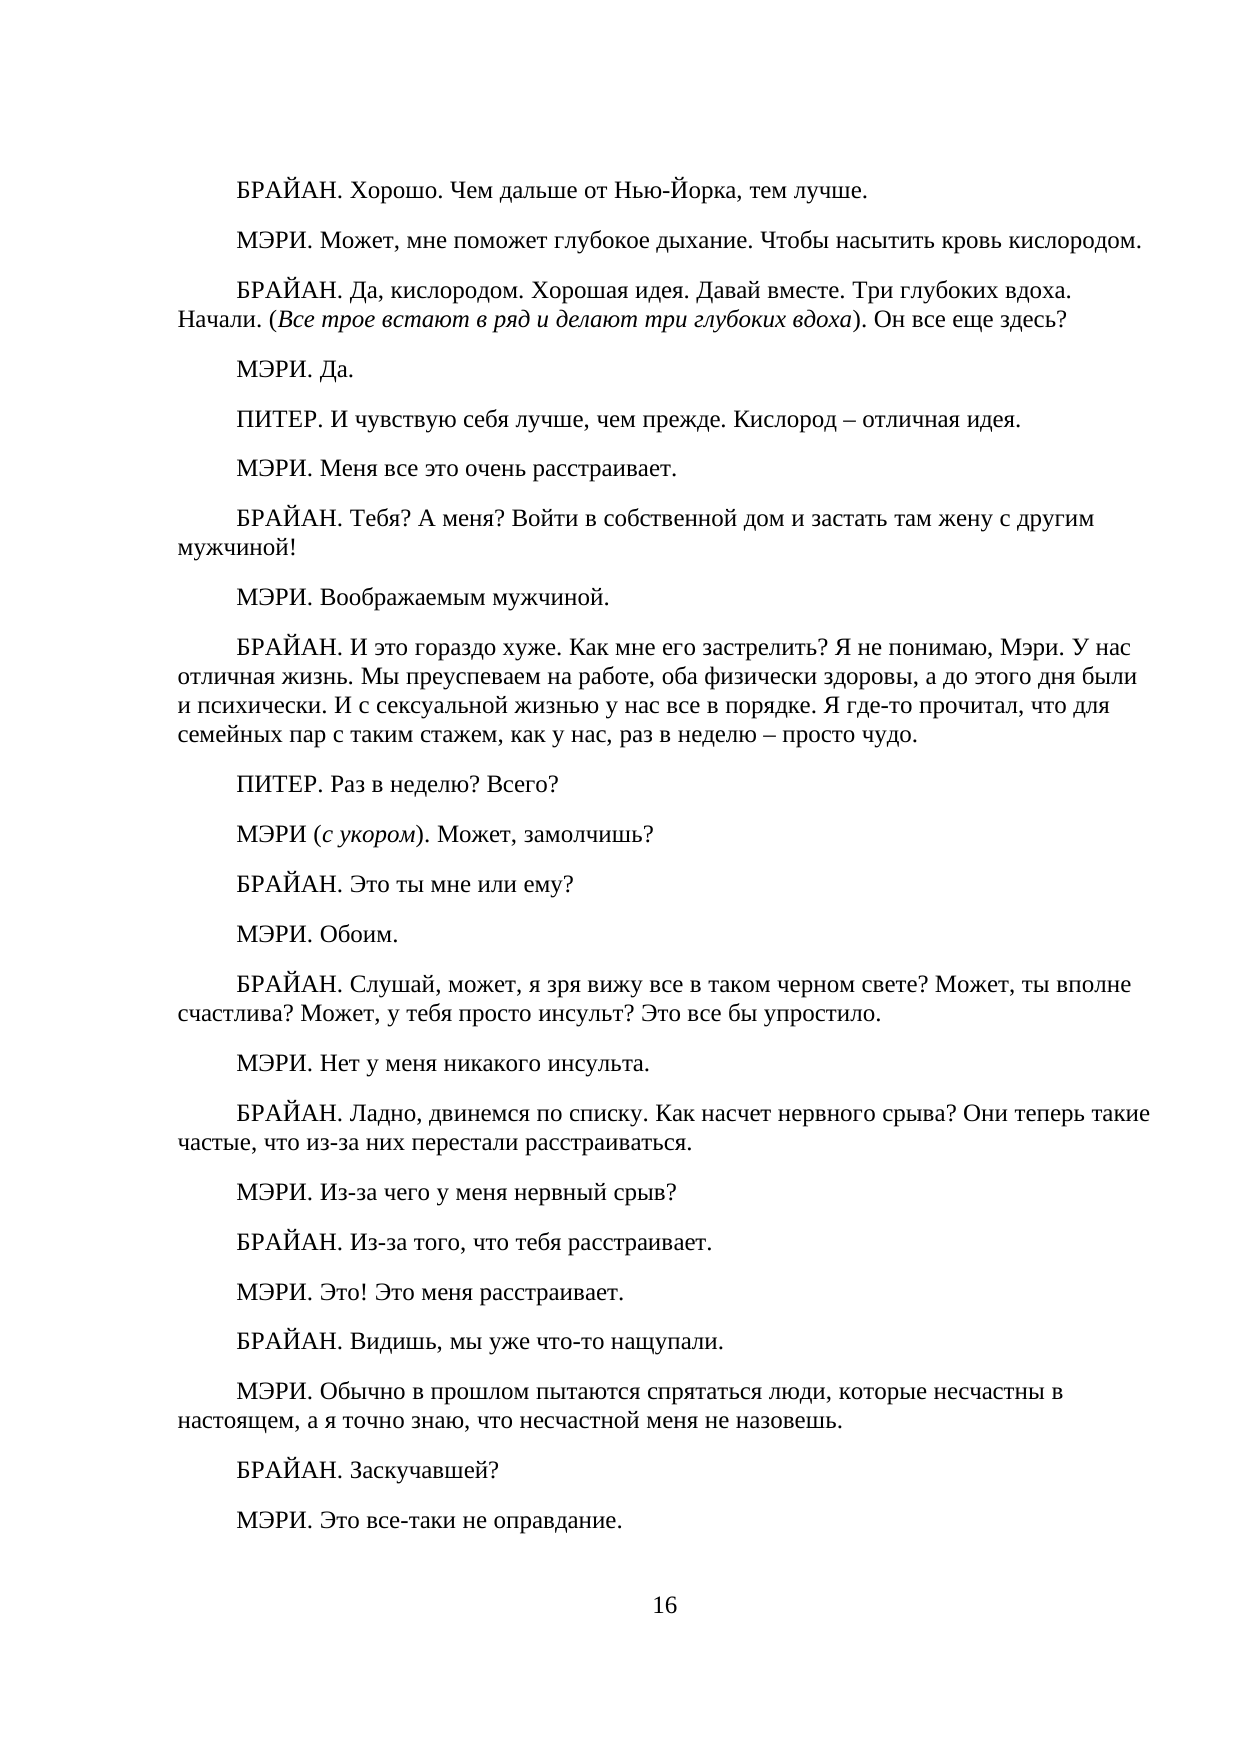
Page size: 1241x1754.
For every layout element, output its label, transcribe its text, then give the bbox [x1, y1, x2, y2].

text МЭРИ. Это все-таки не оправдание. [177, 1505, 1152, 1534]
text БРАЙАН. Слушай, может, я зря вижу все в таком черном свете? Может, ты вполне счастлива? Может, у тебя просто инсульт? Это все бы упростило. [177, 969, 1152, 1027]
text МЭРИ. Из-за чего у меня нервный срыв? [177, 1177, 1152, 1206]
text БРАЙАН. И это гораздо хуже. Как мне его застрелить? Я не понимаю, Мэри. У нас отличная жизнь. Мы преуспеваем на работе, оба физически здоровы, а до этого дня были и психически. И с сексуальной жизнью у нас все в порядке. Я где-то прочитал, что для семейных пар с таким стажем, как у нас, раз в неделю – просто чудо. [177, 632, 1152, 748]
text БРАЙАН. Это ты мне или ему? [177, 869, 1152, 898]
text МЭРИ. Обоим. [177, 919, 1152, 948]
text МЭРИ. Воображаемым мужчиной. [177, 582, 1152, 611]
text МЭРИ. Это! Это меня расстраивает. [177, 1276, 1152, 1305]
text БРАЙАН. Тебя? А меня? Войти в собственной дом и застать там жену с другим мужчиной! [177, 503, 1152, 561]
text ПИТЕР. Раз в неделю? Всего? [177, 769, 1152, 798]
text МЭРИ. Может, мне поможет глубокое дыхание. Чтобы насытить кровь кислородом. [177, 225, 1152, 254]
text БРАЙАН. Из-за того, что тебя расстраивает. [177, 1226, 1152, 1256]
text БРАЙАН. Да, кислородом. Хорошая идея. Давай вместе. Три глубоких вдоха. Начали. (Все трое встают в ряд и делают три глубоких вдоха). Он все еще здесь? [177, 274, 1152, 333]
text БРАЙАН. Заскучавшей? [177, 1455, 1152, 1484]
text МЭРИ (с укором). Может, замолчишь? [177, 819, 1152, 848]
text МЭРИ. Да. [177, 353, 1152, 383]
text МЭРИ. Меня все это очень расстраивает. [177, 453, 1152, 482]
text МЭРИ. Обычно в прошлом пытаются спрятаться люди, которые несчастны в настоящем, а я точно знаю, что несчастной меня не назовешь. [177, 1376, 1152, 1434]
text БРАЙАН. Видишь, мы уже что-то нащупали. [177, 1326, 1152, 1355]
text МЭРИ. Нет у меня никакого инсульта. [177, 1048, 1152, 1077]
text БРАЙАН. Ладно, двинемся по списку. Как насчет нервного срыва? Они теперь такие частые, что из-за них перестали расстраиваться. [177, 1098, 1152, 1156]
text ПИТЕР. И чувствую себя лучше, чем прежде. Кислород – отличная идея. [177, 403, 1152, 432]
text БРАЙАН. Хорошо. Чем дальше от Нью-Йорка, тем лучше. [177, 175, 1152, 204]
